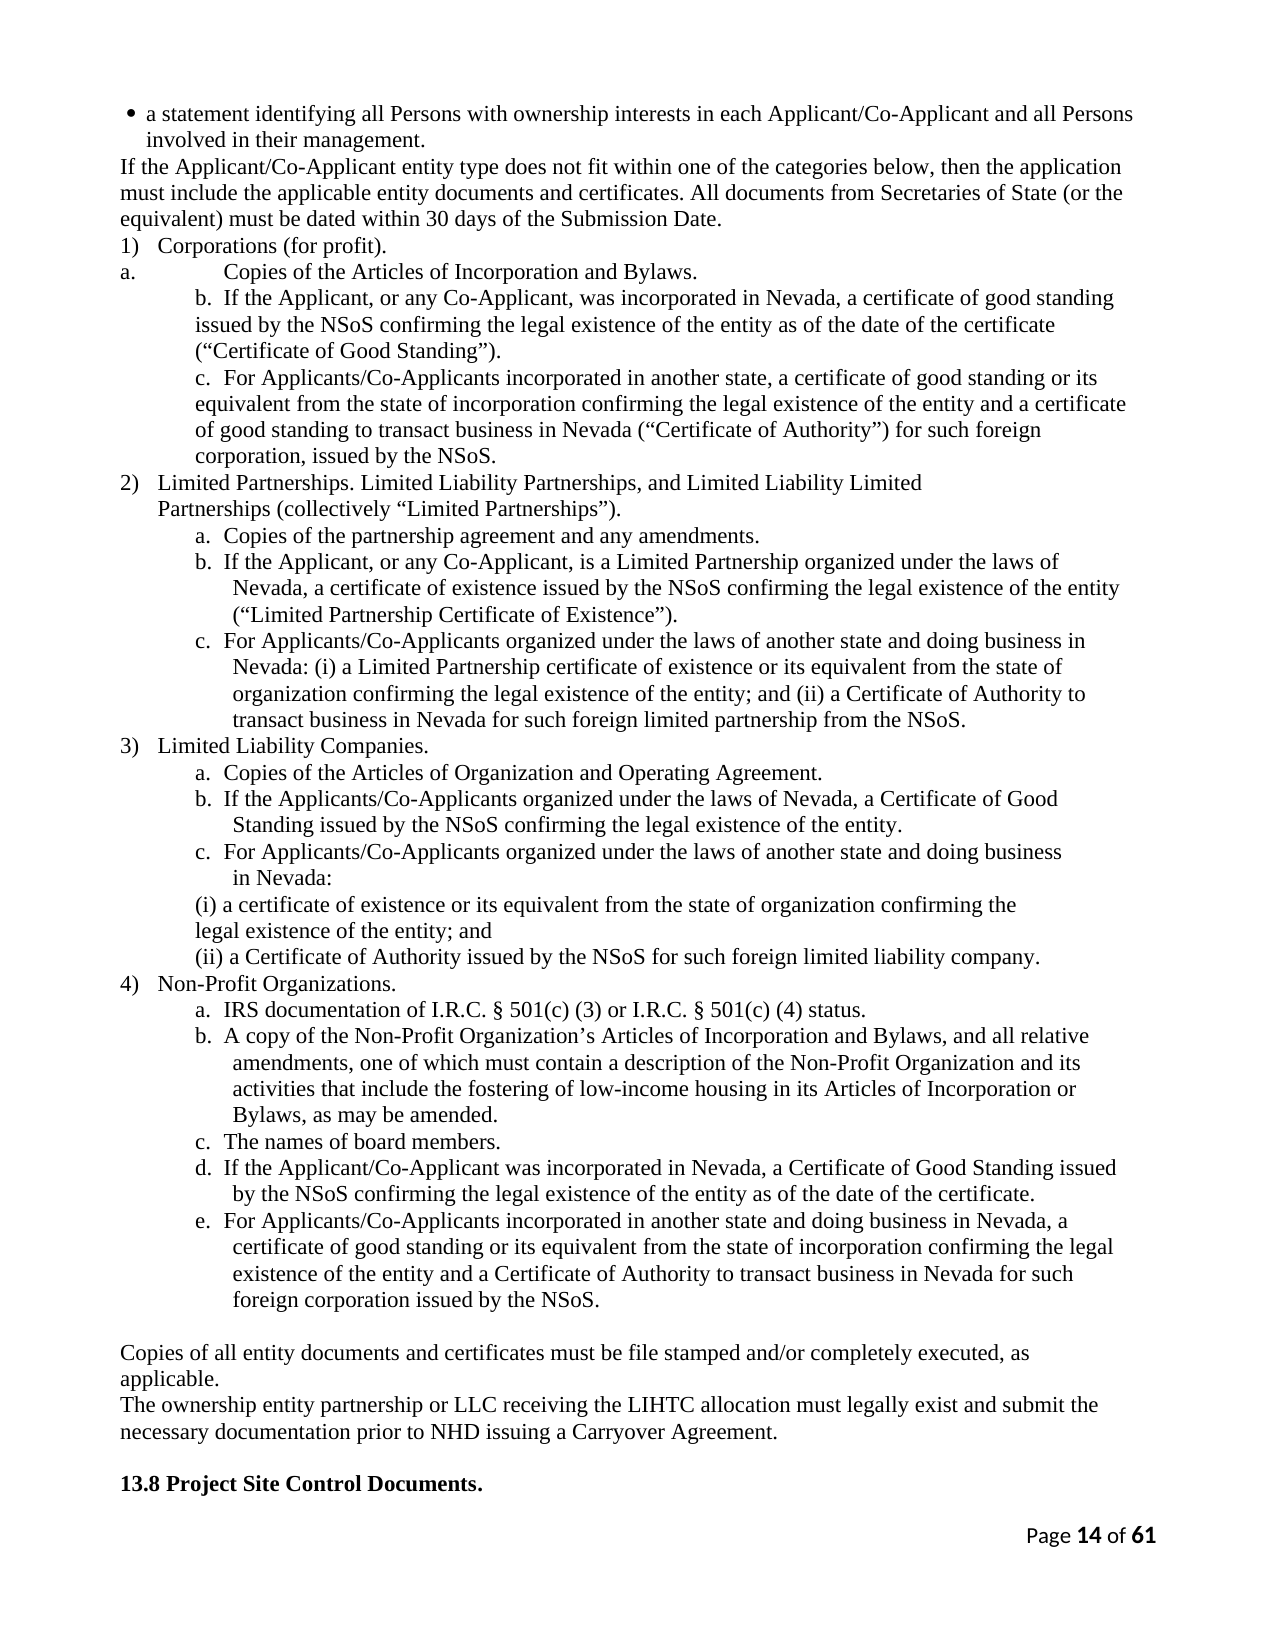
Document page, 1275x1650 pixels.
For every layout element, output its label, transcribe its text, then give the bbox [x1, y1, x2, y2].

list a certificate of existence or its equivalent from the state of organization confirming the legal existence of the entity; and [195, 891, 1059, 943]
list For Applicants/Co-Applicants organized under the laws of another state and doing business in Nevada: [195, 838, 1066, 891]
list A copy of the Non-Profit Organization’s Articles of Incorporation and Bylaws, and all relative amendments, one of which must contain a description of the Non-Profit Organization and its activities that include the fostering of low-income housing in its Articles of Incorporation or Bylaws, as may be amended. [195, 1022, 1117, 1128]
subtitle Project Site Control Documents. [120, 1470, 1156, 1497]
list Copies of the Articles of Incorporation and Bylaws. [120, 258, 1156, 284]
list Corporations (for profit). [120, 232, 1156, 258]
text If the Applicant/Co-Applicant entity type does not fit within one of the categories below, then the application must include the applicable entity documents and certificates. All documents from Secretaries of State (or the equivalent) must be dated within 30 days of the Submission Date. [120, 153, 1139, 232]
list If the Applicant, or any Co-Applicant, is a Limited Partnership organized under the laws of Nevada, a certificate of existence issued by the NSoS confirming the legal existence of the entity (“Limited Partnership Certificate of Existence”). [195, 548, 1139, 627]
list For Applicants/Co-Applicants organized under the laws of another state and doing business in Nevada: (i) a Limited Partnership certificate of existence or its equivalent from the state of organization confirming the legal existence of the entity; and (ii) a Certificate of Authority to transact business in Nevada for such foreign limited partnership from the NSoS. [195, 627, 1139, 732]
list Copies of the partnership agreement and any amendments. [195, 522, 1156, 548]
text Copies of all entity documents and certificates must be file stamped and/or completely executed, as applicable. [120, 1339, 1136, 1391]
list If the Applicant/Co-Applicant was incorporated in Nevada, a Certificate of Good Standing issued by the NSoS confirming the legal existence of the entity as of the date of the certificate. [195, 1154, 1121, 1207]
list Non-Profit Organizations. [120, 970, 1156, 996]
list Limited Partnerships. Limited Liability Partnerships, and Limited Liability Limited Partnerships (collectively “Limited Partnerships”). [120, 469, 1033, 522]
list If the Applicants/Co-Applicants organized under the laws of Nevada, a Certificate of Good Standing issued by the NSoS confirming the legal existence of the entity. [195, 785, 1121, 838]
list Copies of the Articles of Organization and Operating Agreement. [195, 759, 1156, 785]
list Limited Liability Companies. [120, 732, 1156, 759]
list a Certificate of Authority issued by the NSoS for such foreign limited liability company. [195, 943, 1121, 970]
list a statement identifying all Persons with ownership interests in each Applicant/Co-Applicant and all Persons involved in their management. [127, 100, 1139, 153]
list For Applicants/Co-Applicants incorporated in another state and doing business in Nevada, a certificate of good standing or its equivalent from the state of incorporation confirming the legal existence of the entity and a Certificate of Authority to transact business in Nevada for such foreign corporation issued by the NSoS. [195, 1207, 1129, 1312]
list For Applicants/Co-Applicants incorporated in another state, a certificate of good standing or its equivalent from the state of incorporation confirming the legal existence of the entity and a certificate of good standing to transact business in Nevada (“Certificate of Authority”) for such foreign corporation, issued by the NSoS. [195, 363, 1137, 469]
list The names of board members. [195, 1128, 1156, 1154]
list If the Applicant, or any Co-Applicant, was incorporated in Nevada, a certificate of good standing issued by the NSoS confirming the legal existence of the entity as of the date of the certificate (“Certificate of Good Standing”). [195, 284, 1117, 363]
list IRS documentation of I.R.C. § 501(c) (3) or I.R.C. § 501(c) (4) status. [195, 996, 1156, 1022]
text The ownership entity partnership or LLC receiving the LIHTC allocation must legally exist and submit the necessary documentation prior to NHD issuing a Carryover Agreement. [120, 1391, 1122, 1444]
